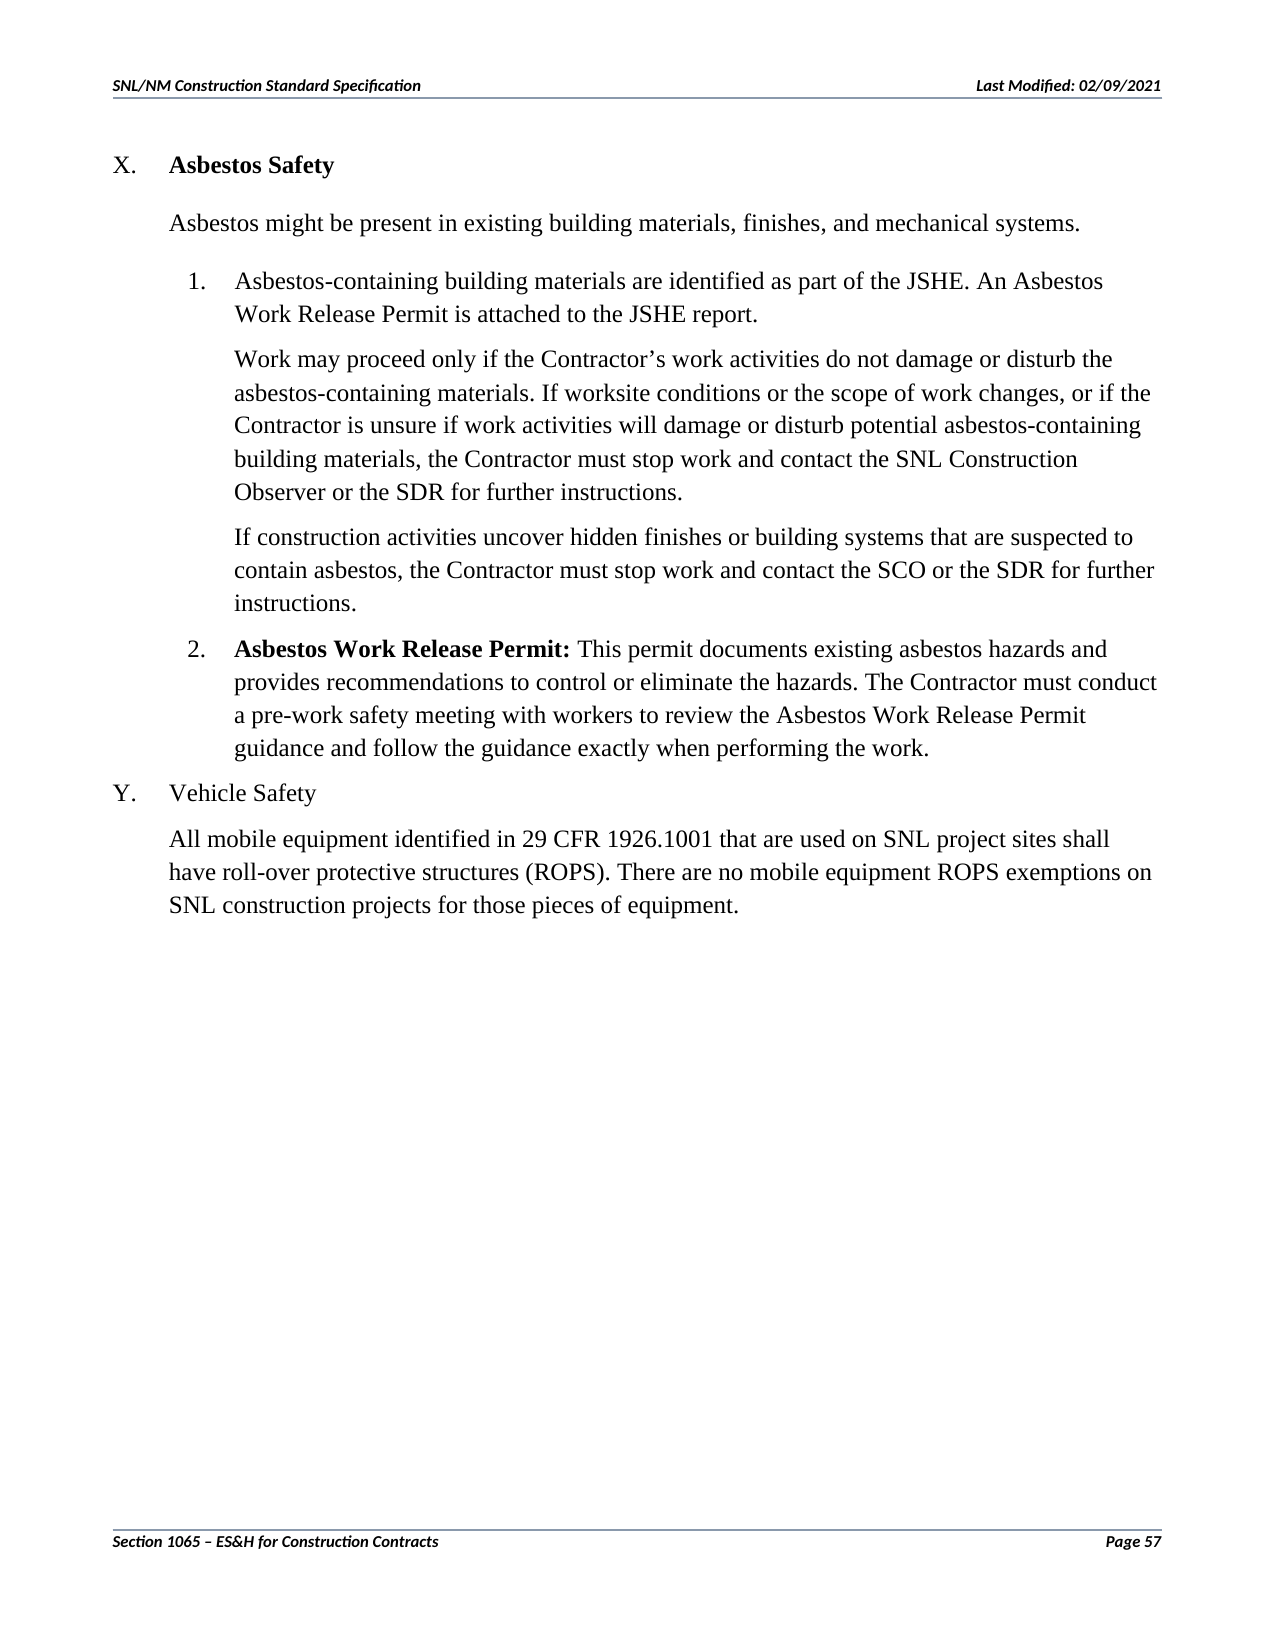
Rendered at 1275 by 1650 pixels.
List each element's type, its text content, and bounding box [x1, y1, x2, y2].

list Asbestos-containing building materials are identified as part of the JSHE. An Asbestos Work Release Permit is attached to the JSHE report. [187, 266, 1162, 328]
text Work may proceed only if the Contractor’s work activities do not damage or disturb the asbestos-containing materials. If worksite conditions or the scope of work changes, or if the Contractor is unsure if work activities will damage or disturb potential asbestos-containing building materials, the Contractor must stop work and contact the SNL Construction Observer or the SDR for further instructions. [234, 344, 1162, 505]
list Asbestos Safety [112, 150, 1162, 179]
list Asbestos Work Release Permit: This permit documents existing asbestos hazards and provides recommendations to control or eliminate the hazards. The Contractor must conduct a pre-work safety meeting with workers to review the Asbestos Work Release Permit guidance and follow the guidance exactly when performing the work. [187, 634, 1162, 762]
list All mobile equipment identified in 29 CFR 1926.1001 that are used on SNL project sites shall have roll-over protective structures (ROPS). There are no mobile equipment ROPS exemptions on SNL construction projects for those pieces of equipment. [112, 824, 1162, 919]
text If construction activities uncover hidden finishes or building systems that are suspected to contain asbestos, the Contractor must stop work and contact the SCO or the SDR for further instructions. [234, 522, 1162, 617]
text Asbestos might be present in existing building materials, finishes, and mechanical systems. [169, 208, 1162, 237]
list Y. Vehicle Safety [112, 778, 1162, 807]
